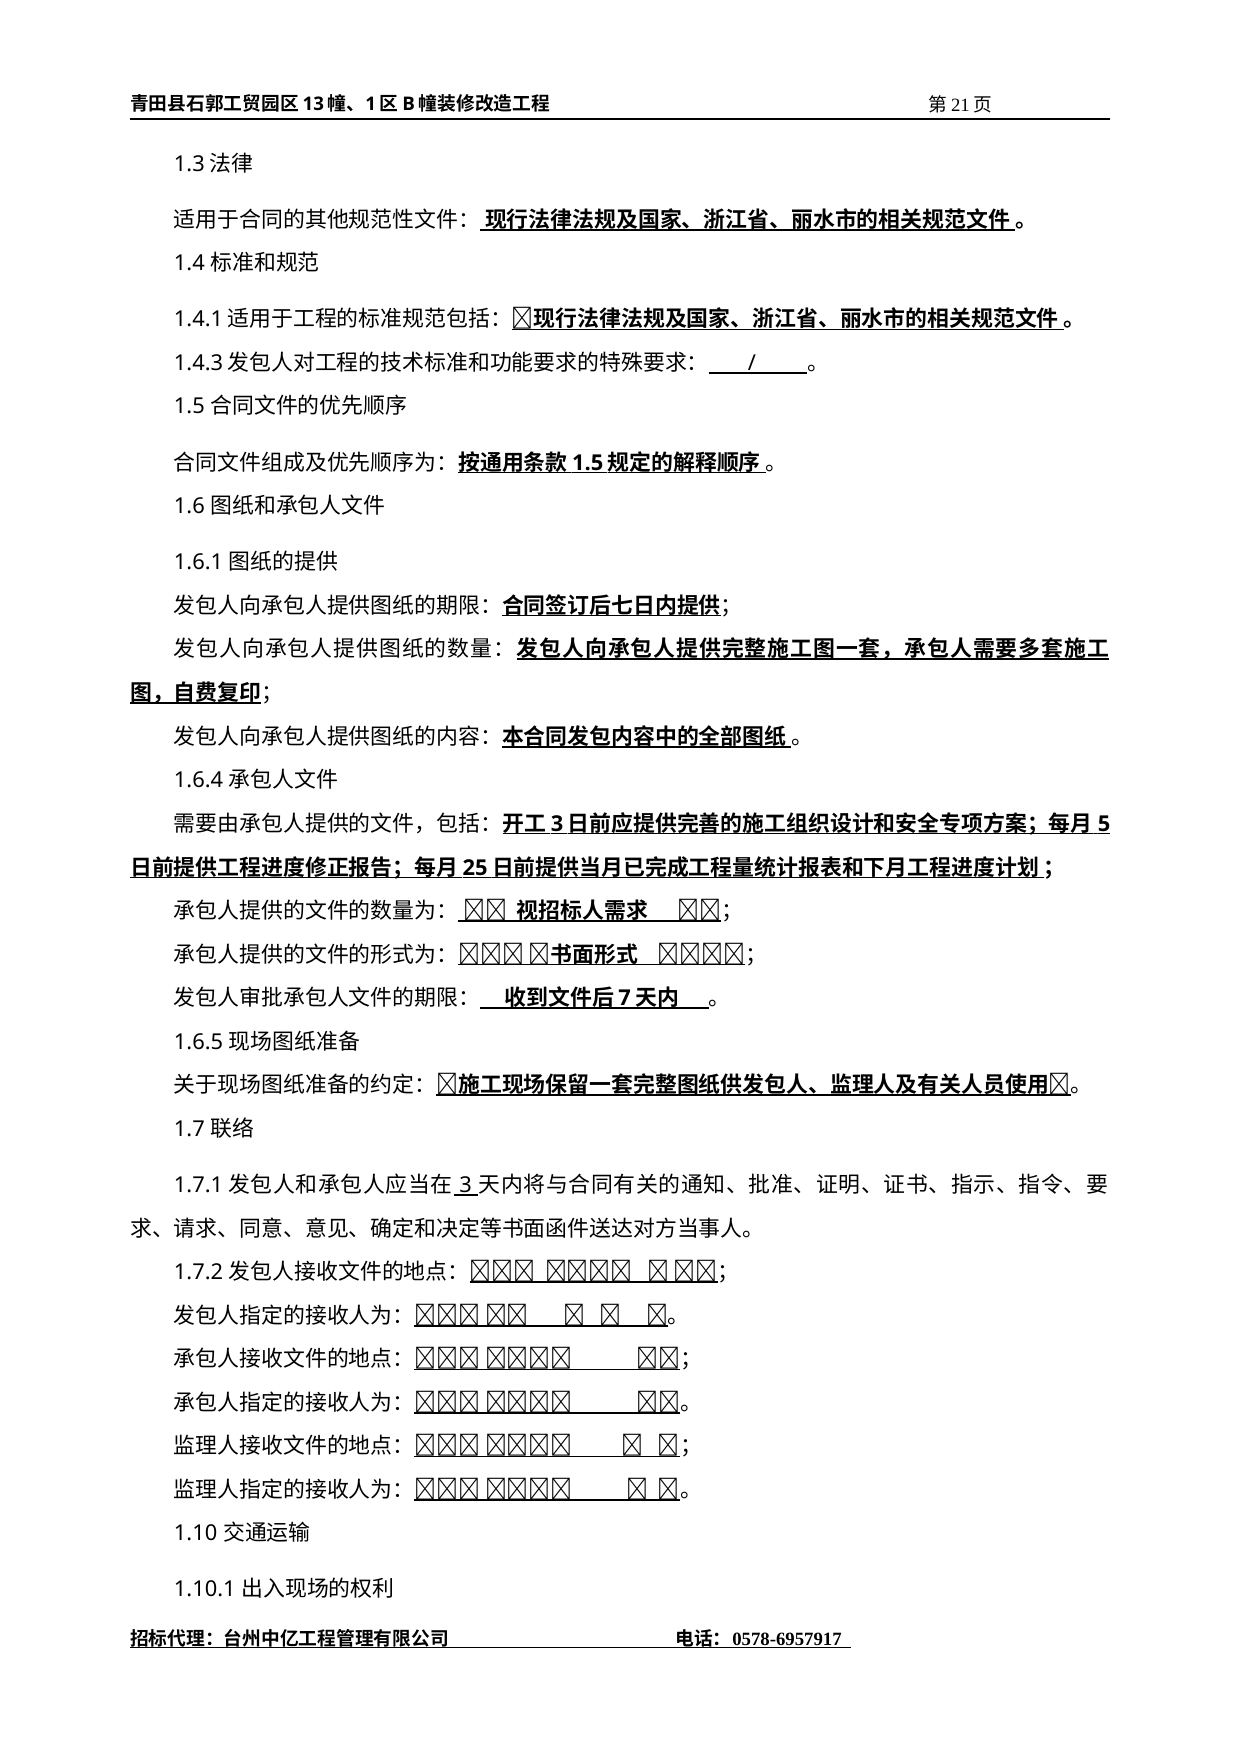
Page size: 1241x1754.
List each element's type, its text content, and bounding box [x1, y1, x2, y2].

text 1.6.4 承包人文件 [130, 762, 1110, 794]
text 1.10.1 出入现场的权利 [130, 1571, 1110, 1604]
text 合同文件组成及优先顺序为：按通用条款1.5规定的解释顺序 。 [130, 444, 1110, 477]
text 1.6.1 图纸的提供 [130, 544, 1110, 576]
text 监理人接收文件的地点：   ； [130, 1428, 1110, 1461]
text 发包人指定的接收人为：    。 [130, 1297, 1110, 1330]
text 1.6 图纸和承包人文件 [130, 488, 1110, 520]
text 发包人向承包人提供图纸的期限：合同签订后七日内提供； [130, 587, 1110, 620]
text 1.4.3发包人对工程的技术标准和功能要求的特殊要求： / 。 [130, 344, 1110, 377]
text 承包人指定的接收人为：  。 [130, 1384, 1110, 1417]
text 适用于合同的其他规范性文件： 现行法律法规及国家、浙江省、丽水市的相关规范文件 。 [130, 201, 1110, 234]
text 监理人指定的接收人为：   。 [130, 1472, 1110, 1504]
text 发包人向承包人提供图纸的内容：本合同发包内容中的全部图纸 。 [130, 718, 1110, 751]
text 1.7.2 发包人接收文件的地点：   ； [130, 1254, 1110, 1286]
text 1.4 标准和规范 [130, 245, 1110, 277]
text 1.10 交通运输 [130, 1515, 1110, 1548]
text 1.3法律 [130, 145, 1110, 178]
text 1.4.1适用于工程的标准规范包括：现行法律法规及国家、浙江省、丽水市的相关规范文件 。 [130, 301, 1110, 333]
text 承包人接收文件的地点：  ； [130, 1341, 1110, 1373]
text 关于现场图纸准备的约定：施工现场保留一套完整图纸供发包人、监理人及有关人员使用。 [130, 1067, 1110, 1099]
text 需要由承包人提供的文件，包括：开工3日前应提供完善的施工组织设计和安全专项方案；每月5日前提供工程进度修正报告；每月25日前提供当月已完成工程量统计报表和下月工程进度计划 ； [130, 805, 1110, 882]
text 发包人审批承包人文件的期限： 收到文件后7天内 。 [130, 980, 1110, 1012]
text 1.5 合同文件的优先顺序 [130, 388, 1110, 421]
text 承包人提供的文件的数量为：  视招标人需求 ； [130, 893, 1110, 925]
text 1.7.1发包人和承包人应当在 3 天内将与合同有关的通知、批准、证明、证书、指示、指令、要求、请求、同意、意见、确定和决定等书面函件送达对方当事人。 [130, 1166, 1110, 1243]
text 承包人提供的文件的形式为： 书面形式 ； [130, 936, 1110, 969]
text 1.6.5 现场图纸准备 [130, 1023, 1110, 1056]
text 1.7 联络 [130, 1110, 1110, 1143]
text 发包人向承包人提供图纸的数量：发包人向承包人提供完整施工图一套，承包人需要多套施工图，自费复印； [130, 631, 1110, 707]
